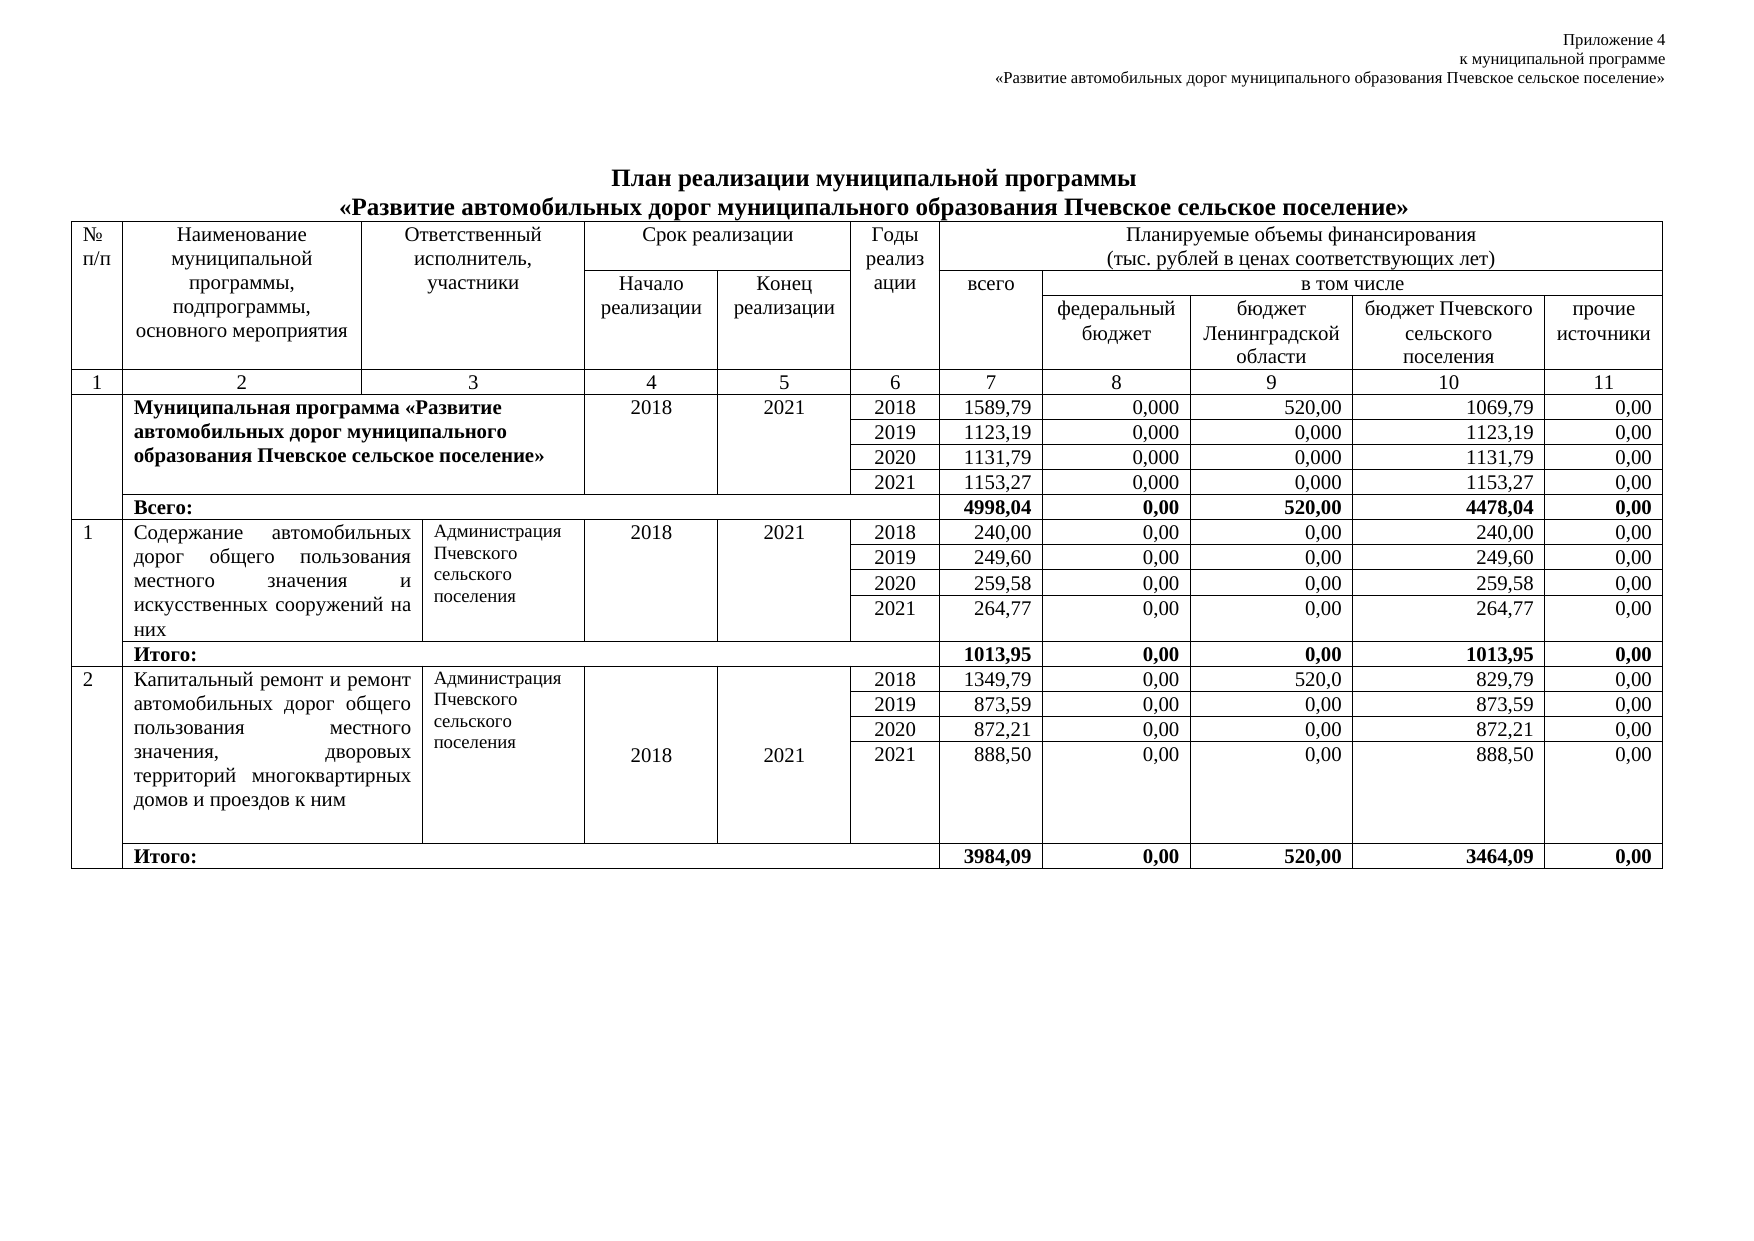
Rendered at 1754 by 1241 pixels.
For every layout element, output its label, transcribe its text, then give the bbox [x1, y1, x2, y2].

table_cell Конец реализации [718, 271, 850, 368]
table_cell 0,00 [1545, 570, 1662, 594]
table_cell Администрация Пчевского сельского поселения [423, 520, 584, 641]
table_cell 0,00 [1545, 692, 1662, 716]
table_cell 2020 [851, 570, 939, 594]
table_cell 0,00 [1191, 742, 1352, 843]
table_cell 3 [362, 370, 584, 394]
table_cell 0,00 [1043, 570, 1190, 594]
table_cell 0,00 [1043, 642, 1190, 666]
table_cell 3984,09 [940, 844, 1042, 868]
table_cell 829,79 [1353, 667, 1544, 691]
table_cell 0,00 [1545, 445, 1662, 469]
table_cell 2018 [585, 395, 717, 494]
table_cell 0,000 [1191, 420, 1352, 444]
table_cell 2 [72, 667, 122, 868]
table_cell 0,000 [1043, 470, 1190, 494]
table_cell 2018 [851, 667, 939, 691]
table_cell 2020 [851, 717, 939, 741]
text «Развитие автомобильных дорог муниципального образования Пчевское сельское поселение» [83, 68, 1665, 87]
table_cell 1123,19 [1353, 420, 1544, 444]
table_cell 0,000 [1043, 445, 1190, 469]
table_header № п/п [72, 222, 122, 368]
table_cell 4998,04 [940, 495, 1042, 519]
table_cell 11 [1545, 370, 1662, 394]
table_cell 1153,27 [1353, 470, 1544, 494]
table_cell 2021 [851, 742, 939, 843]
table_cell 0,00 [1545, 395, 1662, 419]
table_cell 2019 [851, 545, 939, 569]
table_cell 1 [72, 520, 122, 666]
table_cell 872,21 [940, 717, 1042, 741]
table_cell 0,00 [1191, 545, 1352, 569]
table_cell бюджет Ленинградской области [1191, 296, 1352, 368]
table_cell 240,00 [1353, 520, 1544, 544]
table_cell [72, 395, 122, 519]
table_cell 0,00 [1545, 470, 1662, 494]
table_cell 0,00 [1043, 596, 1190, 641]
table_cell Администрация Пчевского сельского поселения [423, 667, 584, 843]
table_cell 0,00 [1545, 844, 1662, 868]
table_cell 2018 [851, 395, 939, 419]
table_cell 2018 [585, 520, 717, 641]
table_cell 0,000 [1043, 395, 1190, 419]
table_cell всего [940, 271, 1042, 368]
table_header Срок реализации [585, 222, 850, 270]
table_cell Итого: [123, 642, 939, 666]
table_cell 0,00 [1545, 742, 1662, 843]
table_cell в том числе [1043, 271, 1662, 295]
table_cell 10 [1353, 370, 1544, 394]
table_cell 1131,79 [940, 445, 1042, 469]
text «Развитие автомобильных дорог муниципального образования Пчевское сельское поселение» [83, 192, 1665, 221]
table_cell федеральный бюджет [1043, 296, 1190, 368]
table_cell 259,58 [1353, 570, 1544, 594]
table_cell 2021 [718, 520, 850, 641]
table_cell 3464,09 [1353, 844, 1544, 868]
table_cell 888,50 [940, 742, 1042, 843]
table_cell 1 [72, 370, 122, 394]
table_cell 1123,19 [940, 420, 1042, 444]
table_cell 264,77 [940, 596, 1042, 641]
table_cell 2019 [851, 420, 939, 444]
table_cell 4 [585, 370, 717, 394]
table_cell 0,00 [1191, 570, 1352, 594]
table_cell 888,50 [1353, 742, 1544, 843]
table_cell Содержание автомобильных дорог общего пользования местного значения и искусственных сооружений на них [123, 520, 422, 641]
table_cell 4478,04 [1353, 495, 1544, 519]
table_cell 520,0 [1191, 667, 1352, 691]
text к муниципальной программе [83, 48, 1665, 68]
table_header Планируемые объемы финансирования (тыс. рублей в ценах соответствующих лет) [940, 222, 1662, 270]
table_cell 2018 [585, 667, 717, 843]
table_cell 9 [1191, 370, 1352, 394]
table_cell 0,00 [1191, 520, 1352, 544]
table_cell 2018 [851, 520, 939, 544]
table_cell Начало реализации [585, 271, 717, 368]
table_cell Муниципальная программа «Развитие автомобильных дорог муниципального образования Пчевское сельское поселение» [123, 395, 584, 494]
table_cell 0,00 [1545, 642, 1662, 666]
table_cell 0,00 [1545, 420, 1662, 444]
table_cell 520,00 [1191, 844, 1352, 868]
table_cell 0,00 [1191, 596, 1352, 641]
table_cell 0,000 [1043, 420, 1190, 444]
table_cell 6 [851, 370, 939, 394]
table_cell 0,00 [1043, 495, 1190, 519]
table_cell 0,00 [1043, 742, 1190, 843]
table_cell 8 [1043, 370, 1190, 394]
table_cell 1013,95 [940, 642, 1042, 666]
table_cell 2020 [851, 445, 939, 469]
table_cell 259,58 [940, 570, 1042, 594]
table_cell 0,00 [1545, 545, 1662, 569]
table_cell 1589,79 [940, 395, 1042, 419]
table_cell 0,00 [1545, 520, 1662, 544]
table_cell 7 [940, 370, 1042, 394]
table_cell 0,00 [1191, 717, 1352, 741]
text План реализации муниципальной программы [83, 163, 1665, 192]
table_cell 1153,27 [940, 470, 1042, 494]
table_cell 0,00 [1043, 520, 1190, 544]
table_cell 1069,79 [1353, 395, 1544, 419]
table_cell 0,00 [1545, 596, 1662, 641]
table_cell 0,00 [1191, 642, 1352, 666]
table_cell 0,00 [1545, 667, 1662, 691]
table_header Ответственный исполнитель, участники [362, 222, 584, 368]
table_cell 520,00 [1191, 495, 1352, 519]
table_cell 0,00 [1043, 844, 1190, 868]
table_cell 872,21 [1353, 717, 1544, 741]
table_cell 2021 [851, 470, 939, 494]
table_cell 0,00 [1043, 667, 1190, 691]
table_cell 264,77 [1353, 596, 1544, 641]
table_cell 2021 [718, 667, 850, 843]
table_cell 1131,79 [1353, 445, 1544, 469]
table_cell 0,00 [1545, 495, 1662, 519]
table_cell 520,00 [1191, 395, 1352, 419]
table_cell 249,60 [1353, 545, 1544, 569]
table_cell 249,60 [940, 545, 1042, 569]
table_cell 0,000 [1191, 445, 1352, 469]
table_cell 873,59 [940, 692, 1042, 716]
table_header Наименование муниципальной программы, подпрограммы, основного мероприятия [123, 222, 361, 368]
table_cell Всего: [123, 495, 939, 519]
table_cell бюджет Пчевского сельского поселения [1353, 296, 1544, 368]
table_header Годы реализации [851, 222, 939, 368]
table_cell 1013,95 [1353, 642, 1544, 666]
table_cell 0,00 [1545, 717, 1662, 741]
table_cell 240,00 [940, 520, 1042, 544]
table_cell 0,000 [1191, 470, 1352, 494]
table_cell 5 [718, 370, 850, 394]
table_cell 0,00 [1043, 692, 1190, 716]
table_cell 2021 [851, 596, 939, 641]
table_cell прочие источники [1545, 296, 1662, 368]
table_cell Капитальный ремонт и ремонт автомобильных дорог общего пользования местного значения, дворовых территорий многоквартирных домов и проездов к ним [123, 667, 422, 843]
table_cell 2021 [718, 395, 850, 494]
text Приложение 4 [83, 29, 1665, 48]
table_cell 2 [123, 370, 361, 394]
table_cell 2019 [851, 692, 939, 716]
table_cell 1349,79 [940, 667, 1042, 691]
table_cell 0,00 [1043, 717, 1190, 741]
table_cell 873,59 [1353, 692, 1544, 716]
table_cell Итого: [123, 844, 939, 868]
table_cell 0,00 [1191, 692, 1352, 716]
table_cell 0,00 [1043, 545, 1190, 569]
